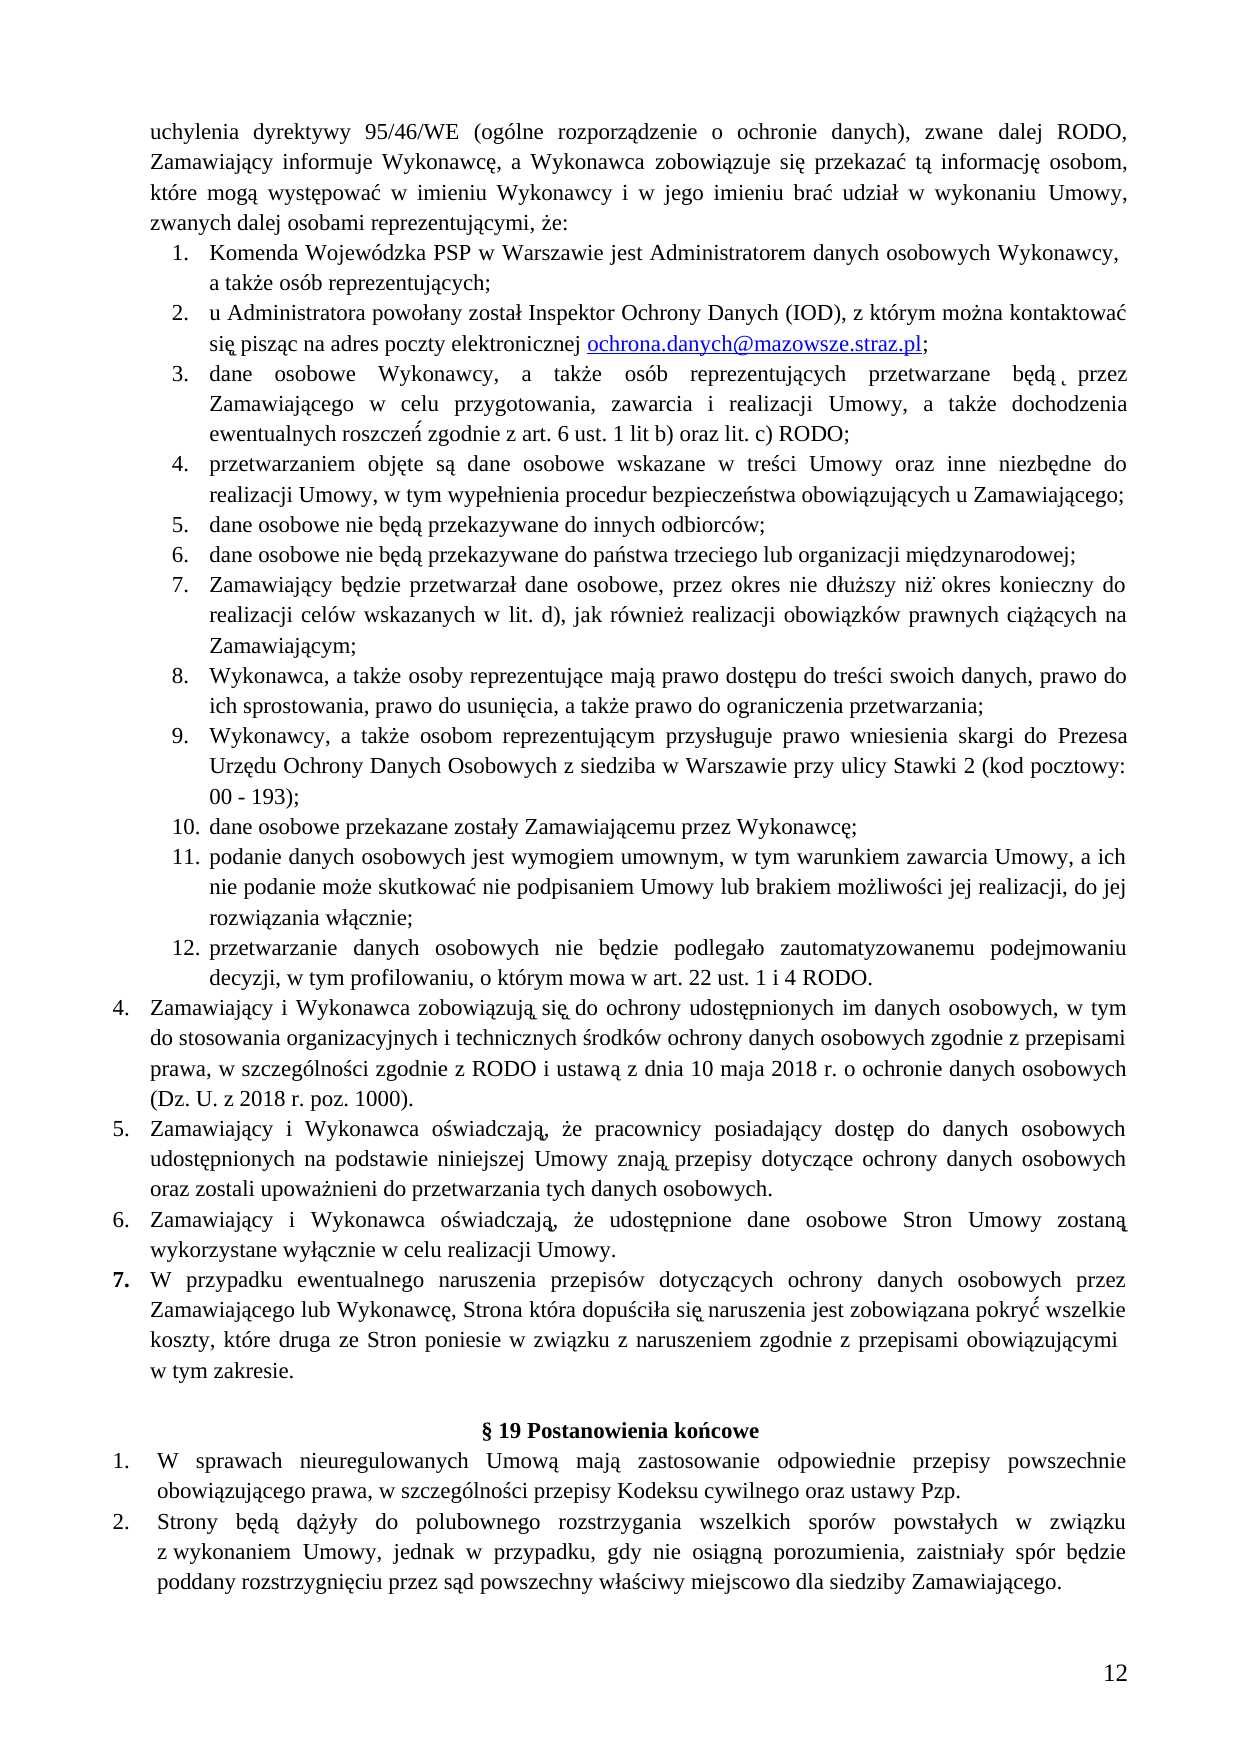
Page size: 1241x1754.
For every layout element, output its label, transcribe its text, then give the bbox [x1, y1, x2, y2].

list przetwarzanie danych osobowych nie będzie podlegało zautomatyzowanemu podejmowaniu decyzji, w tym profilowaniu, o którym mowa w art. 22 ust. 1 i 4 RODO. [172, 934, 1128, 990]
list Wykonawcy, a także osobom reprezentującym przysługuje prawo wniesienia skargi do Prezesa Urzędu Ochrony Danych Osobowych z siedziba w Warszawie przy ulicy Stawki 2 (kod pocztowy: 00 - 193); [172, 722, 1128, 809]
text § 19 Postanowienia końcowe [112, 1417, 1128, 1443]
list przetwarzaniem objęte są dane osobowe wskazane w treści Umowy oraz inne niezbędne do realizacji Umowy, w tym wypełnienia procedur bezpieczeństwa obowiązujących u Zamawiającego; [172, 450, 1128, 507]
list dane osobowe Wykonawcy, a także osób reprezentujących przetwarzane będą̨ przez Zamawiającego w celu przygotowania, zawarcia i realizacji Umowy, a także dochodzenia ewentualnych roszczeń́ zgodnie z art. 6 ust. 1 lit b) oraz lit. c) RODO; [172, 360, 1128, 447]
list Komenda Wojewódzka PSP w Warszawie jest Administratorem danych osobowych Wykonawcy, a także osób reprezentujących; [172, 239, 1128, 296]
list u Administratora powołany został Inspektor Ochrony Danych (IOD), z którym można kontaktować się̨ pisząc na adres poczty elektronicznej ochrona.danych@mazowsze.straz.pl; [172, 299, 1128, 356]
list Zamawiający i Wykonawca zobowiązują̨ się̨ do ochrony udostępnionych im danych osobowych, w tym do stosowania organizacyjnych i technicznych środków ochrony danych osobowych zgodnie z przepisami prawa, w szczególności zgodnie z RODO i ustawą z dnia 10 maja 2018 r. o ochronie danych osobowych (Dz. U. z 2018 r. poz. 1000). [112, 994, 1128, 1111]
list dane osobowe nie będą przekazywane do państwa trzeciego lub organizacji międzynarodowej; [172, 541, 1128, 567]
list Strony będą dążyły do polubownego rozstrzygania wszelkich sporów powstałych w związku z wykonaniem Umowy, jednak w przypadku, gdy nie osiągną porozumienia, zaistniały spór będzie poddany rozstrzygnięciu przez sąd powszechny właściwy miejscowo dla siedziby Zamawiającego. [112, 1508, 1128, 1594]
list W sprawach nieuregulowanych Umową mają zastosowanie odpowiednie przepisy powszechnie obowiązującego prawa, w szczególności przepisy Kodeksu cywilnego oraz ustawy Pzp. [112, 1447, 1128, 1504]
list dane osobowe nie będą przekazywane do innych odbiorców; [172, 511, 1128, 537]
list Zamawiający i Wykonawca oświadczają̨, że pracownicy posiadający dostęp do danych osobowych udostępnionych na podstawie niniejszej Umowy znają̨ przepisy dotyczące ochrony danych osobowych oraz zostali upoważnieni do przetwarzania tych danych osobowych. [112, 1115, 1128, 1202]
list Zamawiający i Wykonawca oświadczają̨, że udostępnione dane osobowe Stron Umowy zostaną̨ wykorzystane wyłącznie w celu realizacji Umowy. [112, 1206, 1128, 1262]
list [112, 118, 1128, 235]
list podanie danych osobowych jest wymogiem umownym, w tym warunkiem zawarcia Umowy, a ich nie podanie może skutkować nie podpisaniem Umowy lub brakiem możliwości jej realizacji, do jej rozwiązania włącznie; [172, 843, 1128, 930]
list Zamawiający będzie przetwarzał dane osobowe, przez okres nie dłuższy niż̇ okres konieczny do realizacji celów wskazanych w lit. d), jak również realizacji obowiązków prawnych ciążących na Zamawiającym; [172, 571, 1128, 658]
list dane osobowe przekazane zostały Zamawiającemu przez Wykonawcę; [172, 813, 1128, 839]
list Wykonawca, a także osoby reprezentujące mają prawo dostępu do treści swoich danych, prawo do ich sprostowania, prawo do usunięcia, a także prawo do ograniczenia przetwarzania; [172, 662, 1128, 718]
list W przypadku ewentualnego naruszenia przepisów dotyczących ochrony danych osobowych przez Zamawiającego lub Wykonawcę, Strona która dopuściła się̨ naruszenia jest zobowiązana pokryć́ wszelkie koszty, które druga ze Stron poniesie w związku z naruszeniem zgodnie z przepisami obowiązującymi w tym zakresie. [112, 1266, 1128, 1383]
